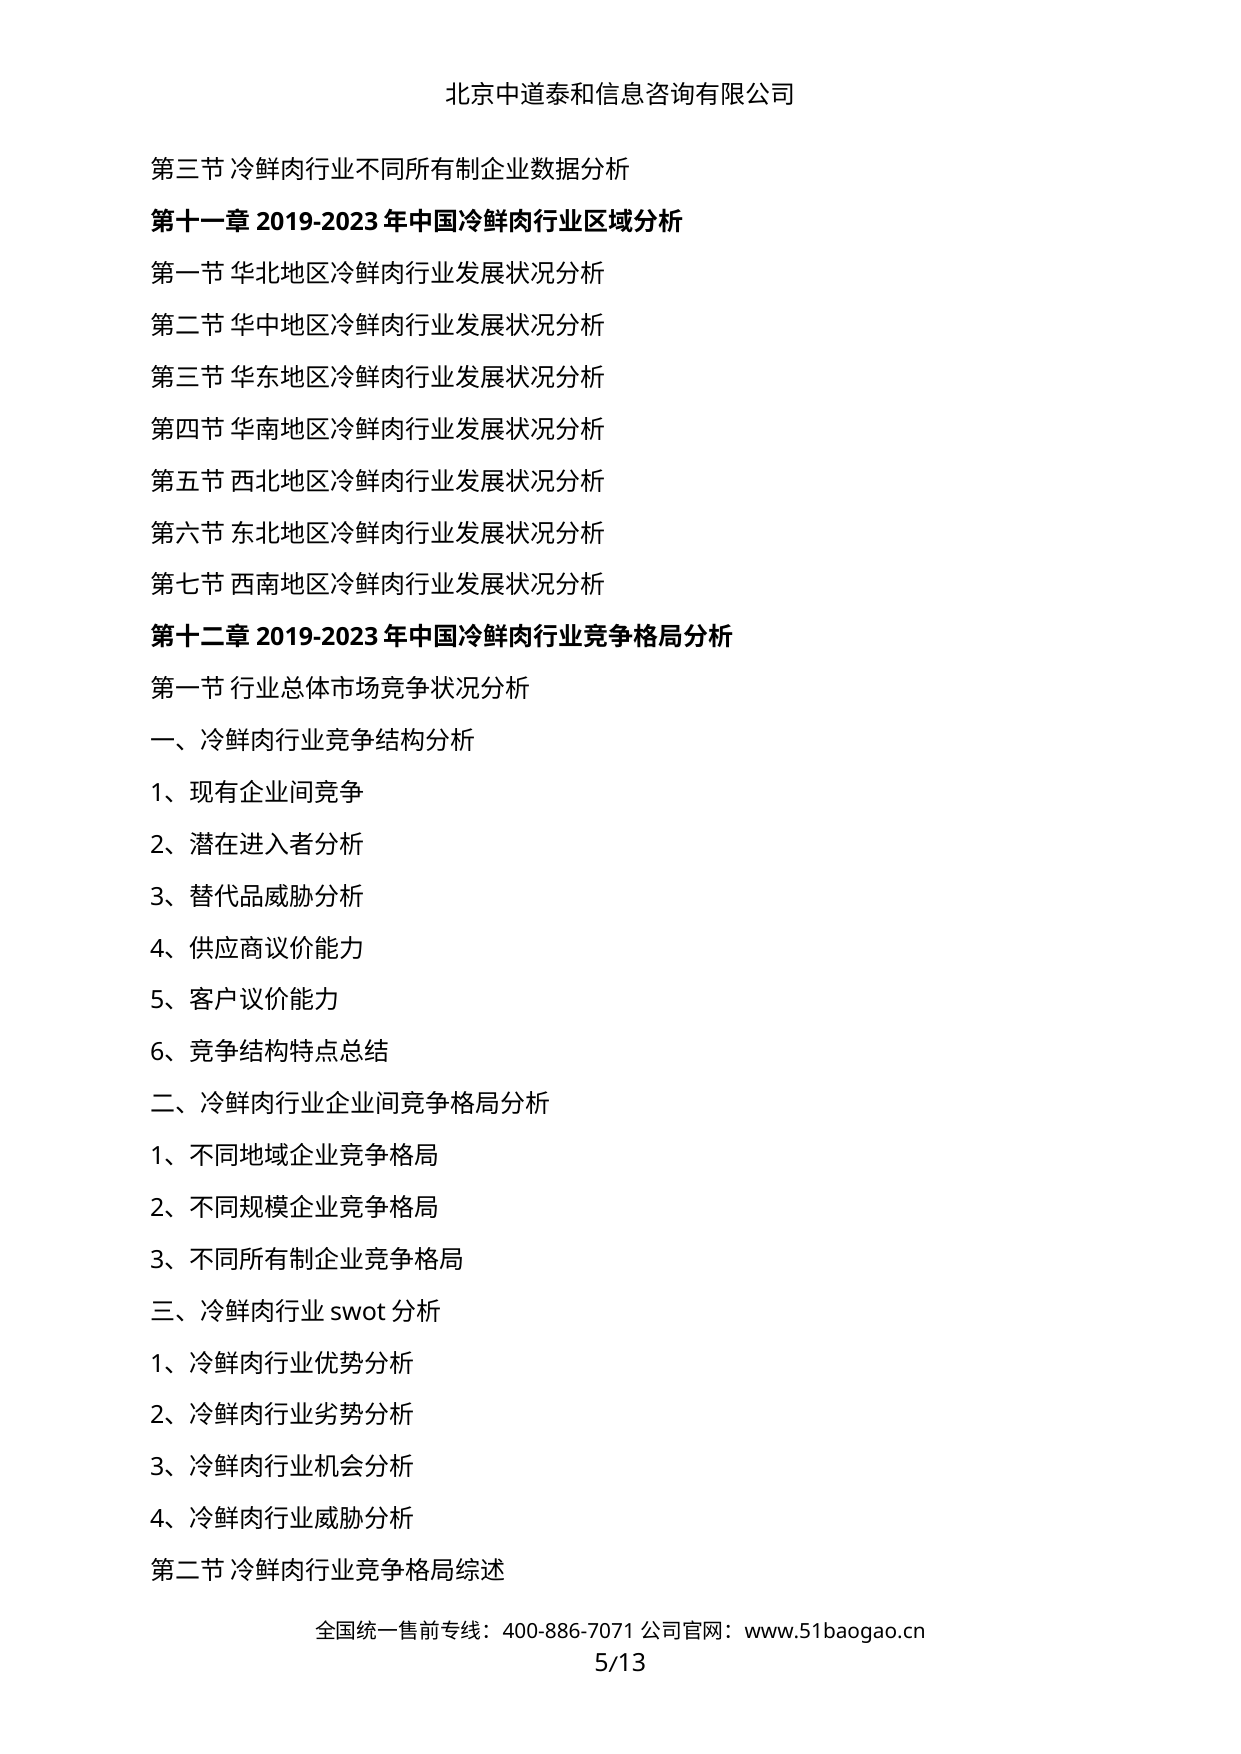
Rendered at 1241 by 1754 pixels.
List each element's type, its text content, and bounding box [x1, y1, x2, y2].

text 第三节 冷鲜肉行业不同所有制企业数据分析 [150, 150, 1090, 186]
text 第七节 西南地区冷鲜肉行业发展状况分析 [150, 565, 1090, 601]
text 2、不同规模企业竞争格局 [150, 1187, 1090, 1224]
text 1、不同地域企业竞争格局 [150, 1136, 1090, 1172]
text 3、替代品威胁分析 [150, 876, 1090, 912]
text 6、竞争结构特点总结 [150, 1032, 1090, 1068]
text 第一节 华北地区冷鲜肉行业发展状况分析 [150, 254, 1090, 290]
text 一、冷鲜肉行业竞争结构分析 [150, 721, 1090, 757]
text 第五节 西北地区冷鲜肉行业发展状况分析 [150, 461, 1090, 497]
text 1、冷鲜肉行业优势分析 [150, 1343, 1090, 1379]
text 2、潜在进入者分析 [150, 824, 1090, 861]
text 5、客户议价能力 [150, 980, 1090, 1016]
text 第二节 冷鲜肉行业竞争格局综述 [150, 1551, 1090, 1587]
text 第六节 东北地区冷鲜肉行业发展状况分析 [150, 513, 1090, 549]
text 第四节 华南地区冷鲜肉行业发展状况分析 [150, 409, 1090, 446]
text 第一节 行业总体市场竞争状况分析 [150, 669, 1090, 705]
text 1、现有企业间竞争 [150, 772, 1090, 809]
text 4、供应商议价能力 [150, 928, 1090, 964]
text 二、冷鲜肉行业企业间竞争格局分析 [150, 1084, 1090, 1120]
text 第十二章 2019-2023年中国冷鲜肉行业竞争格局分析 [150, 617, 1090, 653]
text 4、冷鲜肉行业威胁分析 [150, 1499, 1090, 1535]
text 3、冷鲜肉行业机会分析 [150, 1447, 1090, 1483]
text 第十一章 2019-2023年中国冷鲜肉行业区域分析 [150, 202, 1090, 238]
text 2、冷鲜肉行业劣势分析 [150, 1395, 1090, 1431]
text 第三节 华东地区冷鲜肉行业发展状况分析 [150, 357, 1090, 394]
text 第二节 华中地区冷鲜肉行业发展状况分析 [150, 306, 1090, 342]
text 3、不同所有制企业竞争格局 [150, 1239, 1090, 1276]
text 三、冷鲜肉行业swot分析 [150, 1291, 1090, 1327]
